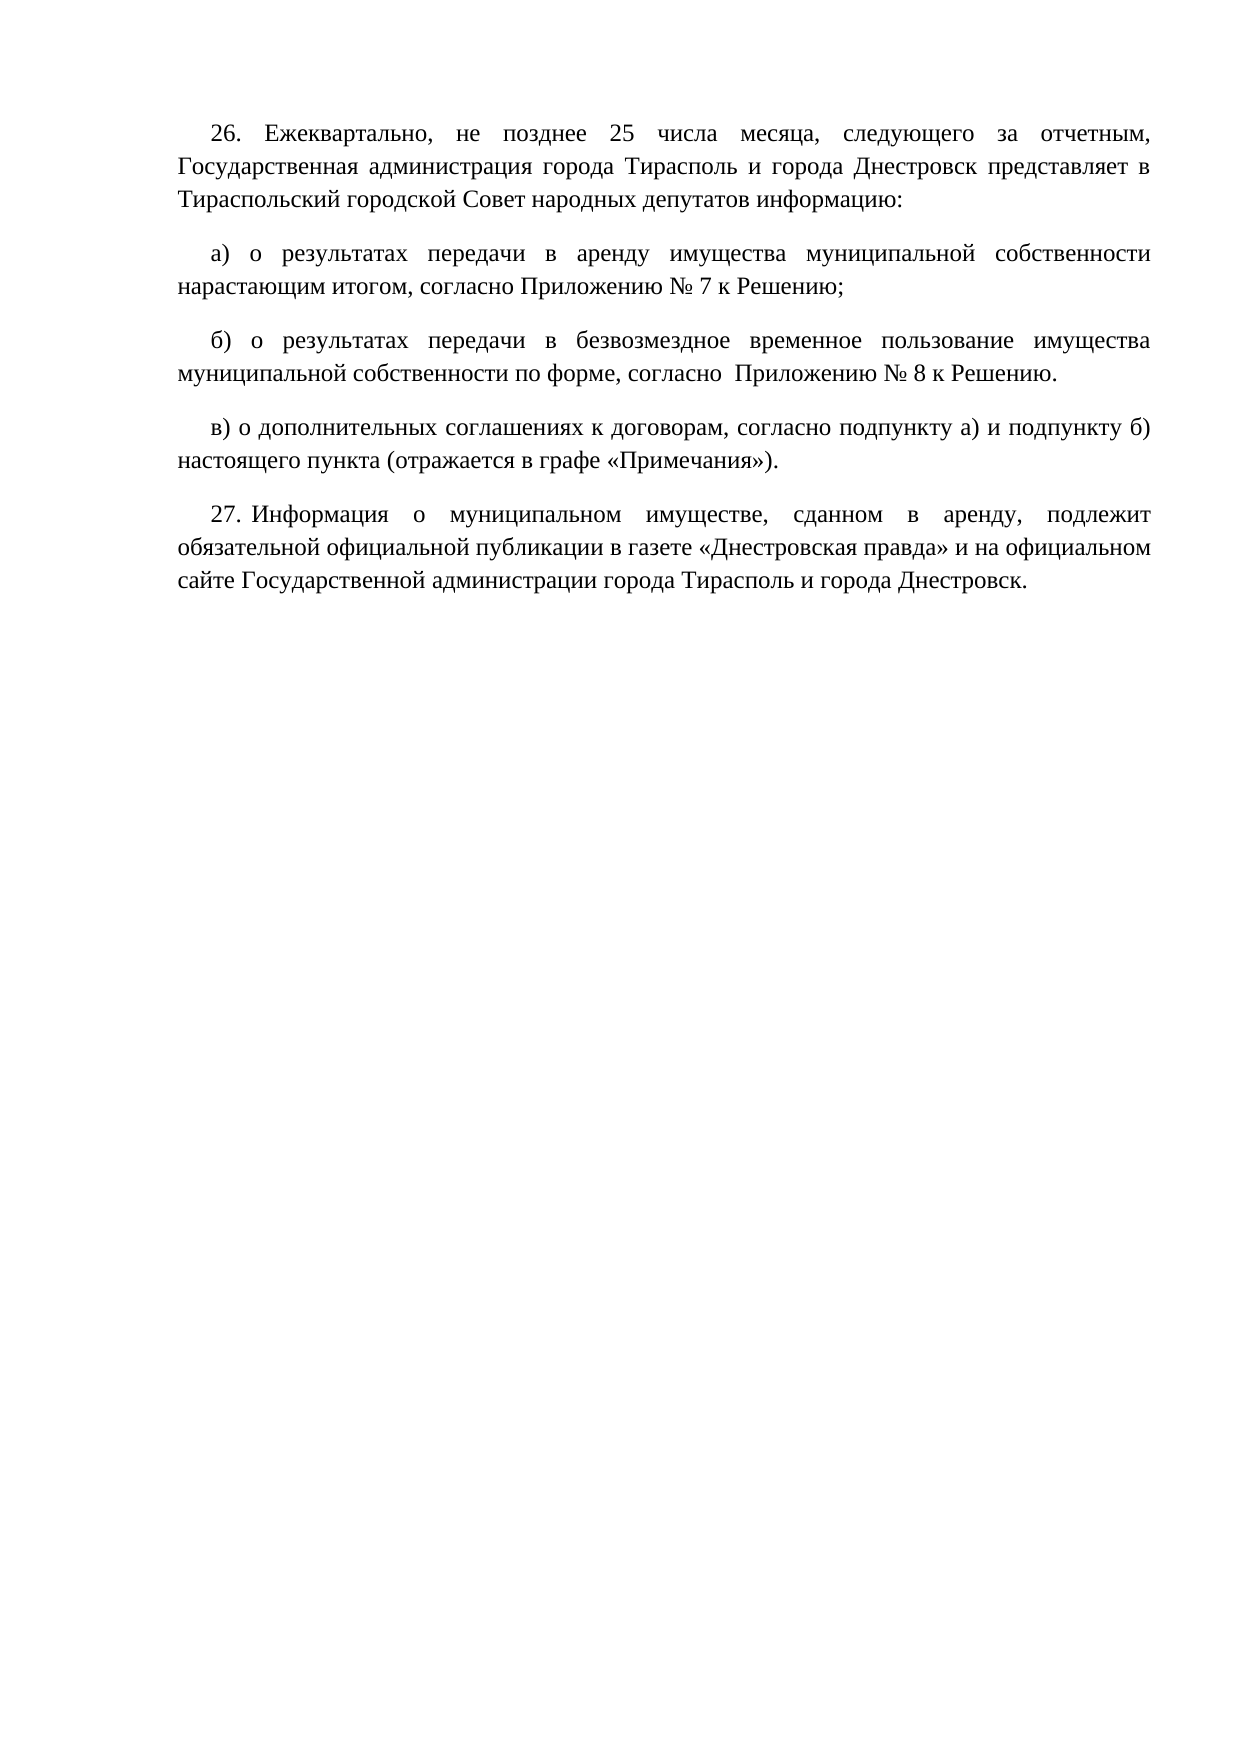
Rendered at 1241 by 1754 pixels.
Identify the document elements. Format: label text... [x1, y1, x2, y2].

text в) о дополнительных соглашениях к договорам, согласно подпункту а) и подпункту б) настоящего пункта (отражается в графе «Примечания»). [177, 412, 1152, 473]
text б) о результатах передачи в безвозмездное временное пользование имущества муниципальной собственности по форме, согласно Приложению № 8 к Решению. [177, 325, 1152, 387]
text 26. Ежеквартально, не позднее 25 числа месяца, следующего за отчетным, Государственная администрация города Тирасполь и города Днестровск представляет в Тираспольский городской Совет народных депутатов информацию: [177, 118, 1152, 213]
text 27. Информация о муниципальном имуществе, сданном в аренду, подлежит обязательной официальной публикации в газете «Днестровская правда» и на официальном сайте Государственной администрации города Тирасполь и города Днестровск. [177, 499, 1152, 593]
text а) о результатах передачи в аренду имущества муниципальной собственности нарастающим итогом, согласно Приложению № 7 к Решению; [177, 238, 1152, 300]
